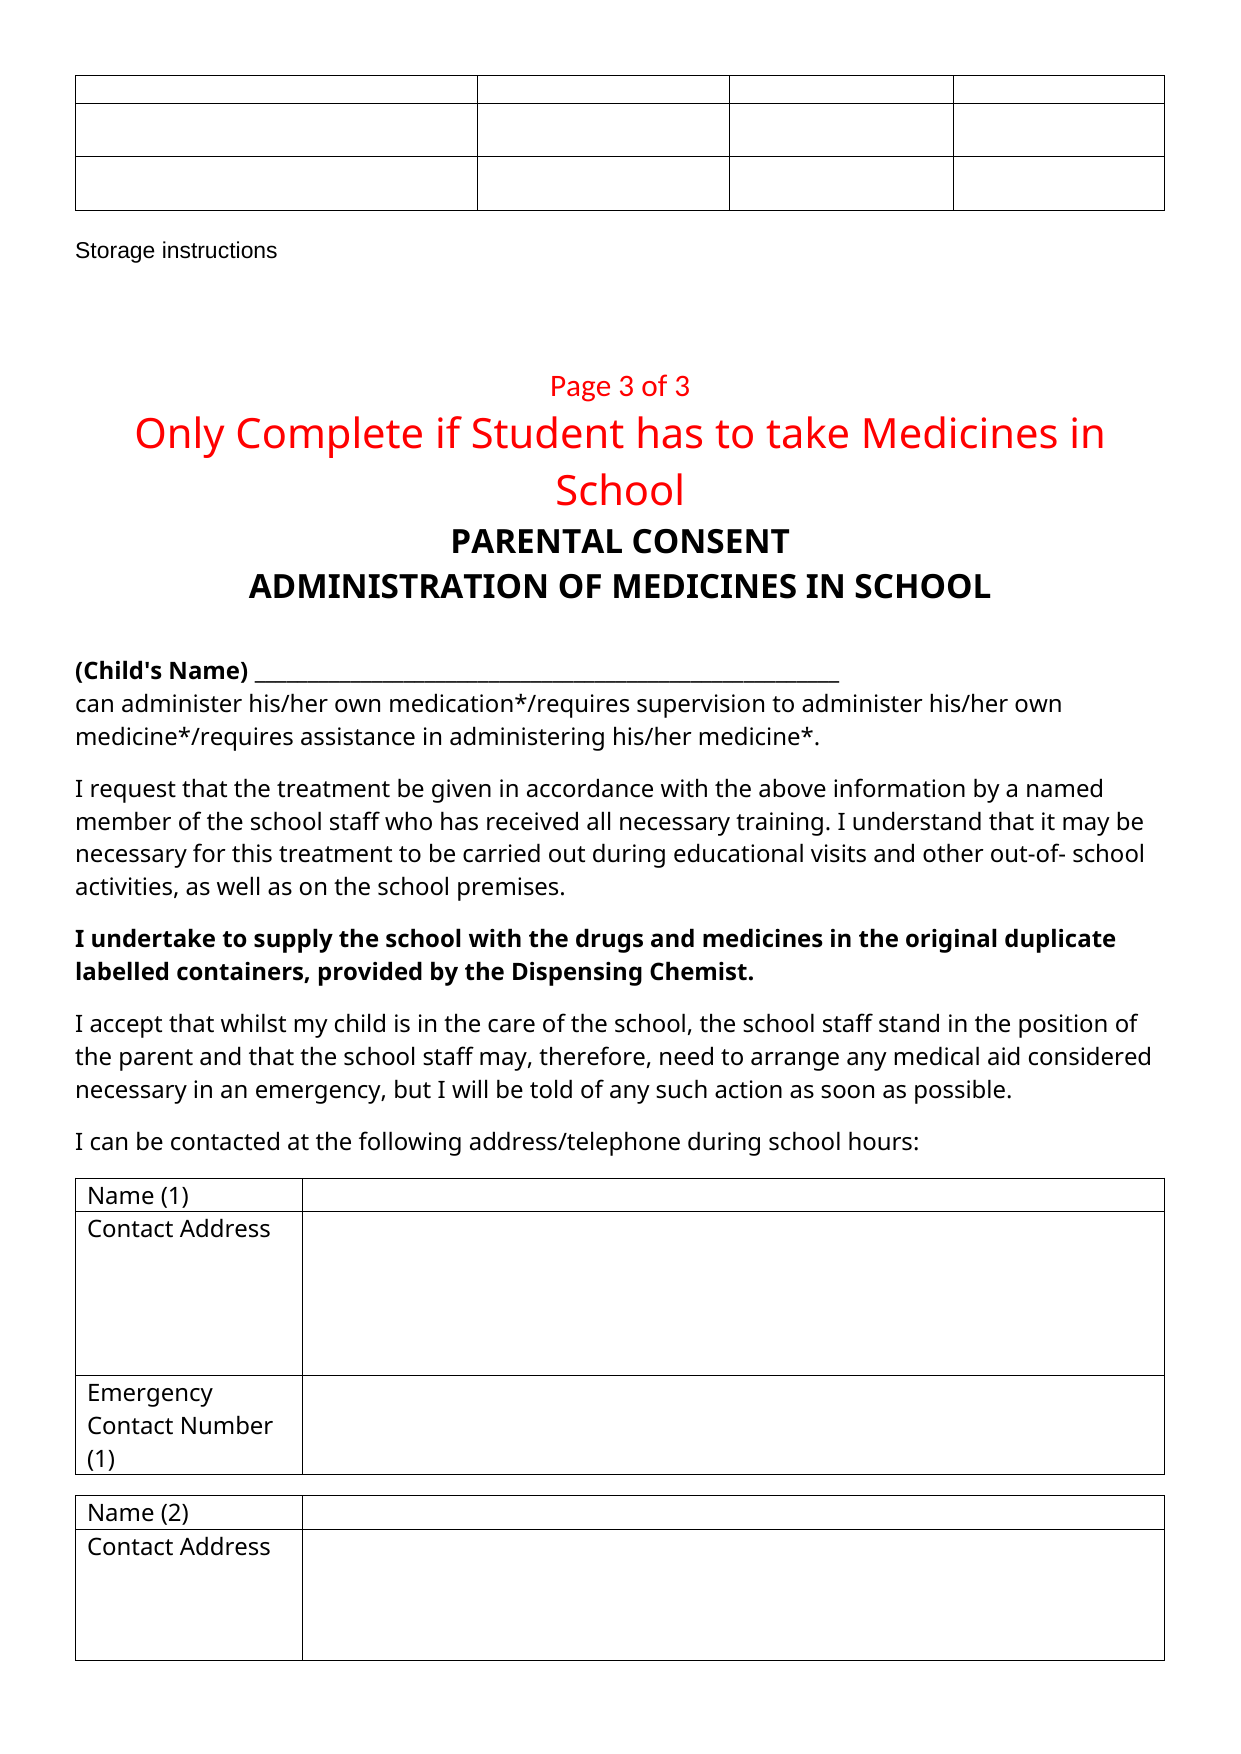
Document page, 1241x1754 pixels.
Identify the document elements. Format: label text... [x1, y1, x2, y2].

text can administer his/her own medication*/requires supervision to administer his/her own medicine*/requires assistance in administering his/her medicine*. [75, 687, 1165, 752]
table_cell [303, 1376, 1164, 1474]
table_cell [730, 104, 953, 156]
table_cell [954, 157, 1164, 210]
table_cell [303, 1212, 1164, 1375]
table_cell Emergency Contact Number (1) [76, 1376, 302, 1474]
text Only Complete if Student has to take Medicines in School [75, 404, 1165, 518]
table_cell [478, 157, 729, 210]
table_cell Contact Address [76, 1212, 302, 1375]
table_cell [730, 157, 953, 210]
table_cell [76, 157, 477, 210]
text Page 3 of 3 [75, 366, 1165, 404]
text ADMINISTRATION OF MEDICINES IN SCHOOL [75, 563, 1165, 609]
table_header [303, 1179, 1164, 1211]
text I accept that whilst my child is in the care of the school, the school staff stand in the position of the parent and that the school staff may, therefore, need to arrange any medical aid considered necessary in an emergency, but I will be told of any such action as soon as possible. [75, 1007, 1165, 1105]
text I can be contacted at the following address/telephone during school hours: [75, 1125, 1165, 1158]
table_cell [478, 104, 729, 156]
table_cell [730, 76, 953, 102]
table_header [303, 1496, 1164, 1529]
table_cell [478, 76, 729, 102]
text I undertake to supply the school with the drugs and medicines in the original duplicate labelled containers, provided by the Dispensing Chemist. [75, 922, 1165, 987]
table_header Name (2) [76, 1496, 302, 1529]
table_cell [76, 76, 477, 102]
text I request that the treatment be given in accordance with the above information by a named member of the school staff who has received all necessary training. I understand that it may be necessary for this treatment to be carried out during educational visits and other out-of- school activities, as well as on the school premises. [75, 772, 1165, 902]
table_cell [303, 1530, 1164, 1660]
table_cell Contact Address [76, 1530, 302, 1660]
text PARENTAL CONSENT [75, 518, 1165, 563]
table_cell [954, 104, 1164, 156]
text (Child's Name) _______________________________________________________ [75, 654, 1165, 687]
text Storage instructions [75, 237, 1165, 264]
table_cell [954, 76, 1164, 102]
table_cell [76, 104, 477, 156]
table_header Name (1) [76, 1179, 302, 1211]
